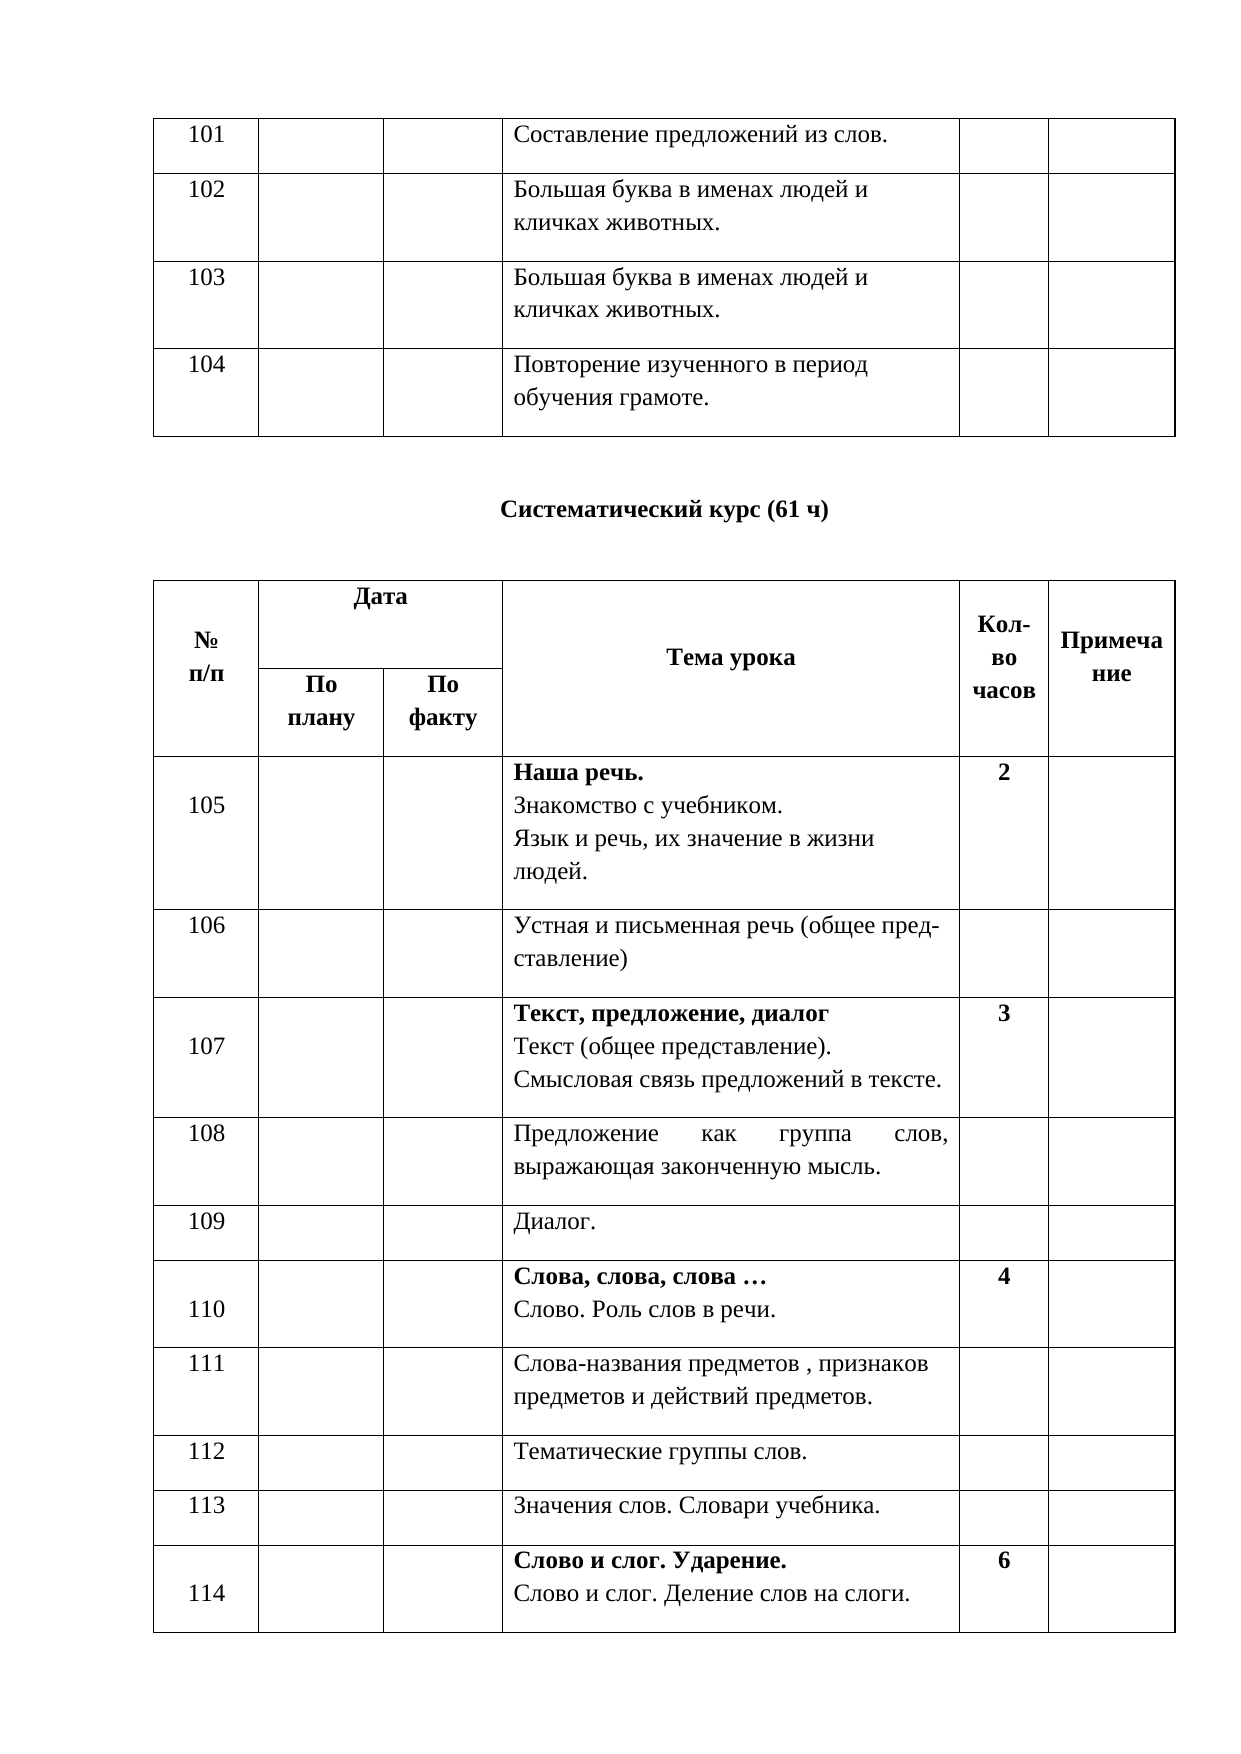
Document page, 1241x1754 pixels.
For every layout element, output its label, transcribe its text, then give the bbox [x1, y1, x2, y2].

table_cell 109 [154, 1206, 258, 1260]
table_cell [960, 174, 1048, 261]
table_cell [384, 1436, 502, 1489]
table_header Кол-во часов [960, 581, 1048, 756]
table_header Тема урока [503, 581, 959, 756]
table_cell Слово и слог. Ударение. Слово и слог. Деление слов на слоги. [503, 1546, 959, 1632]
table_cell [259, 998, 383, 1117]
table_cell [1049, 998, 1174, 1117]
table_cell [1049, 262, 1174, 348]
table_cell Предложение как группа слов, выражающая законченную мысль. [503, 1118, 959, 1205]
table_cell Повторение изученного в период обучения грамоте. [503, 349, 959, 436]
table_cell 106 [154, 910, 258, 997]
table_cell [1049, 910, 1174, 997]
table_cell 101 [154, 119, 258, 173]
table_cell [384, 1546, 502, 1632]
table_cell [259, 262, 383, 348]
table_cell [960, 262, 1048, 348]
table_cell [259, 1206, 383, 1260]
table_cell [503, 119, 959, 173]
table_cell [384, 119, 502, 173]
table_cell [384, 910, 502, 997]
table_cell [259, 910, 383, 997]
table_cell [384, 1118, 502, 1205]
table_cell [384, 757, 502, 909]
table_cell [384, 349, 502, 436]
table_cell [259, 174, 383, 261]
table_cell [960, 1436, 1048, 1489]
table_cell [960, 119, 1048, 173]
table_cell 110 [154, 1261, 258, 1347]
table_cell 107 [154, 998, 258, 1117]
table_cell Диалог. [503, 1206, 959, 1260]
table_cell 113 [154, 1491, 258, 1544]
table_cell Значения слов. Словари учебника. [503, 1491, 959, 1544]
table_cell [960, 349, 1048, 436]
table_cell Большая буква в именах людей и кличках животных. [503, 262, 959, 348]
table_cell 4 [960, 1261, 1048, 1347]
table_cell [384, 1348, 502, 1435]
table_cell 104 [154, 349, 258, 436]
table_cell [384, 1206, 502, 1260]
table_cell 3 [960, 998, 1048, 1117]
table_cell Большая буква в именах людей и кличках животных. [503, 174, 959, 261]
table_cell Тематические группы слов. [503, 1436, 959, 1489]
table_cell [1049, 1261, 1174, 1347]
table_cell [960, 1206, 1048, 1260]
table_cell [259, 1436, 383, 1489]
table_cell [1049, 174, 1174, 261]
table_cell [960, 1118, 1048, 1205]
table_cell [960, 910, 1048, 997]
table_header Примечание [1049, 581, 1174, 756]
table_header № п/п [154, 581, 258, 756]
table_cell 103 [154, 262, 258, 348]
text Систематический курс (61 ч) [177, 494, 1152, 523]
table_cell [384, 998, 502, 1117]
table_cell [259, 1546, 383, 1632]
table_cell [259, 1491, 383, 1544]
table_cell 6 [960, 1546, 1048, 1632]
table_cell [259, 1261, 383, 1347]
table_cell 2 [960, 757, 1048, 909]
table_cell [1049, 757, 1174, 909]
table_cell [1049, 1436, 1174, 1489]
table_cell 108 [154, 1118, 258, 1205]
table_cell Наша речь. Знакомство с учебником. Язык и речь, их значение в жизни людей. [503, 757, 959, 909]
table_cell [384, 1261, 502, 1347]
table_cell 111 [154, 1348, 258, 1435]
table_cell [384, 174, 502, 261]
table_cell 112 [154, 1436, 258, 1489]
table_cell По факту [384, 669, 502, 756]
table_cell [384, 1491, 502, 1544]
table_cell Устная и письменная речь (общее пред-ставление) [503, 910, 959, 997]
table_cell [259, 757, 383, 909]
table_cell 102 [154, 174, 258, 261]
table_cell [259, 119, 383, 173]
table_cell [1049, 349, 1174, 436]
table_cell [259, 349, 383, 436]
table_cell [259, 1348, 383, 1435]
table_cell [1049, 1546, 1174, 1632]
table_cell [960, 1491, 1048, 1544]
table_cell Текст, предложение, диалог Текст (общее представление). Смысловая связь предложений в тексте. [503, 998, 959, 1117]
table_cell По плану [259, 669, 383, 756]
table_cell [1049, 1348, 1174, 1435]
table_cell [960, 1348, 1048, 1435]
table_cell [1049, 119, 1174, 173]
table_cell [384, 262, 502, 348]
table_cell [1049, 1118, 1174, 1205]
table_header Дата [259, 581, 502, 668]
table_cell [1049, 1206, 1174, 1260]
table_cell 105 [154, 757, 258, 909]
table_cell [1049, 1491, 1174, 1544]
table_cell Слова, слова, слова … Слово. Роль слов в речи. [503, 1261, 959, 1347]
table_cell 114 [154, 1546, 258, 1632]
table_cell Слова-названия предметов , признаков предметов и действий предметов. [503, 1348, 959, 1435]
table_cell [259, 1118, 383, 1205]
